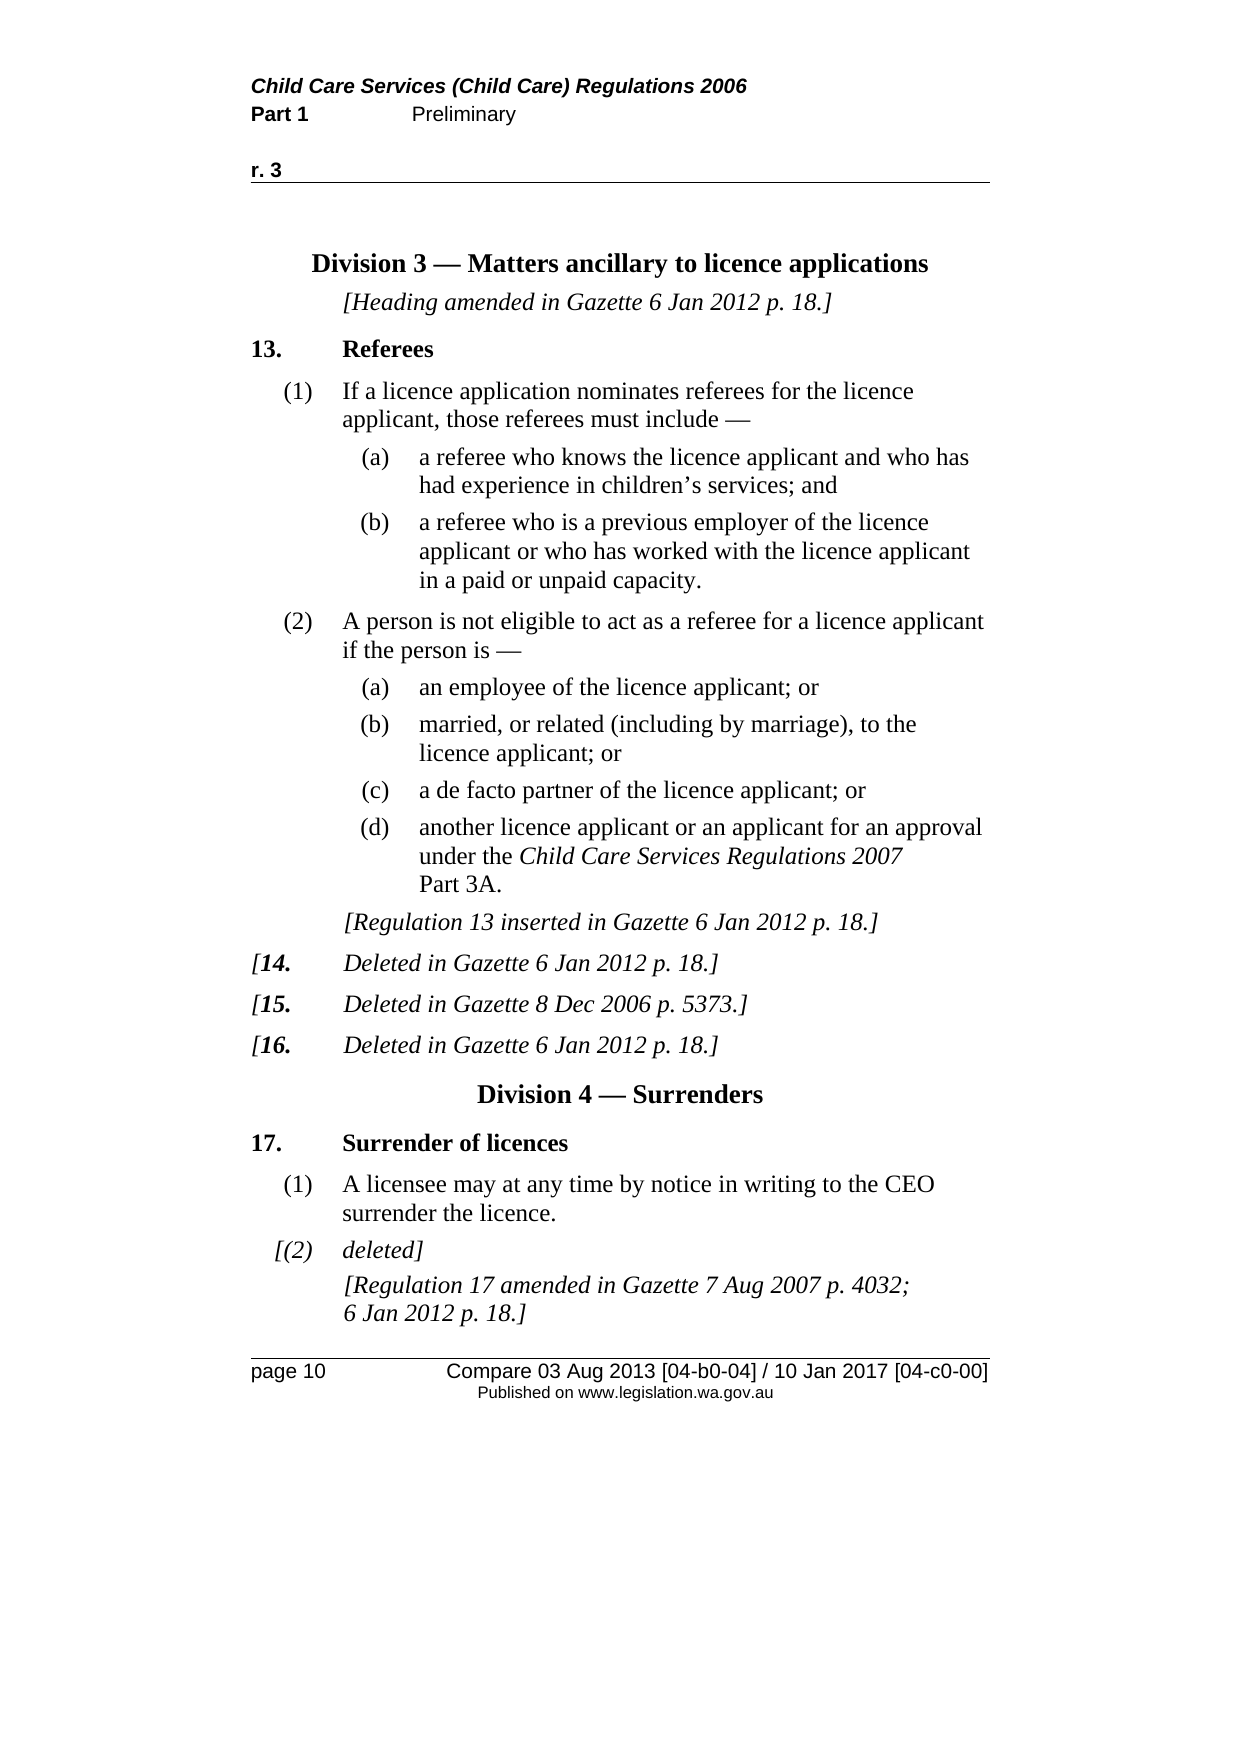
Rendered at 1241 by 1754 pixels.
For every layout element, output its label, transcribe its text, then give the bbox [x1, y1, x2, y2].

text (d) another licence applicant or an applicant for an approval under the Child Care Services Regulations 2007 Part 3A. [251, 812, 990, 898]
text (1) If a licence application nominates referees for the licence applicant, those referees must include — [251, 376, 990, 433]
text (a) an employee of the licence applicant; or [251, 672, 990, 701]
text [14. Deleted in Gazette 6 Jan 2012 p. 18.] [251, 948, 990, 977]
text (a) a referee who knows the licence applicant and who has had experience in children’s services; and [251, 442, 990, 499]
subtitle 17. Surrender of licences [251, 1128, 990, 1156]
text (b) a referee who is a previous employer of the licence applicant or who has worked with the licence applicant in a paid or unpaid capacity. [251, 507, 990, 594]
text [Regulation 13 inserted in Gazette 6 Jan 2012 p. 18.] [251, 907, 990, 935]
subtitle [Heading amended in Gazette 6 Jan 2012 p. 18.] [251, 287, 990, 316]
subtitle 13. Referees [251, 334, 990, 363]
subtitle Division 4 — Surrenders [251, 1078, 990, 1109]
text (2) A person is not eligible to act as a referee for a licence applicant if the person is — [251, 606, 990, 664]
text [Regulation 17 amended in Gazette 7 Aug 2007 p. 4032; 6 Jan 2012 p. 18.] [251, 1270, 990, 1327]
text (1) A licensee may at any time by notice in writing to the CEO surrender the licence. [251, 1169, 990, 1226]
text (b) married, or related (including by marriage), to the licence applicant; or [251, 709, 990, 767]
text (c) a de facto partner of the licence applicant; or [251, 775, 990, 804]
subtitle Division 3 — Matters ancillary to licence applications [251, 247, 990, 279]
text [16. Deleted in Gazette 6 Jan 2012 p. 18.] [251, 1030, 990, 1059]
text [15. Deleted in Gazette 8 Dec 2006 p. 5373.] [251, 989, 990, 1018]
text [(2) deleted] [251, 1235, 990, 1263]
